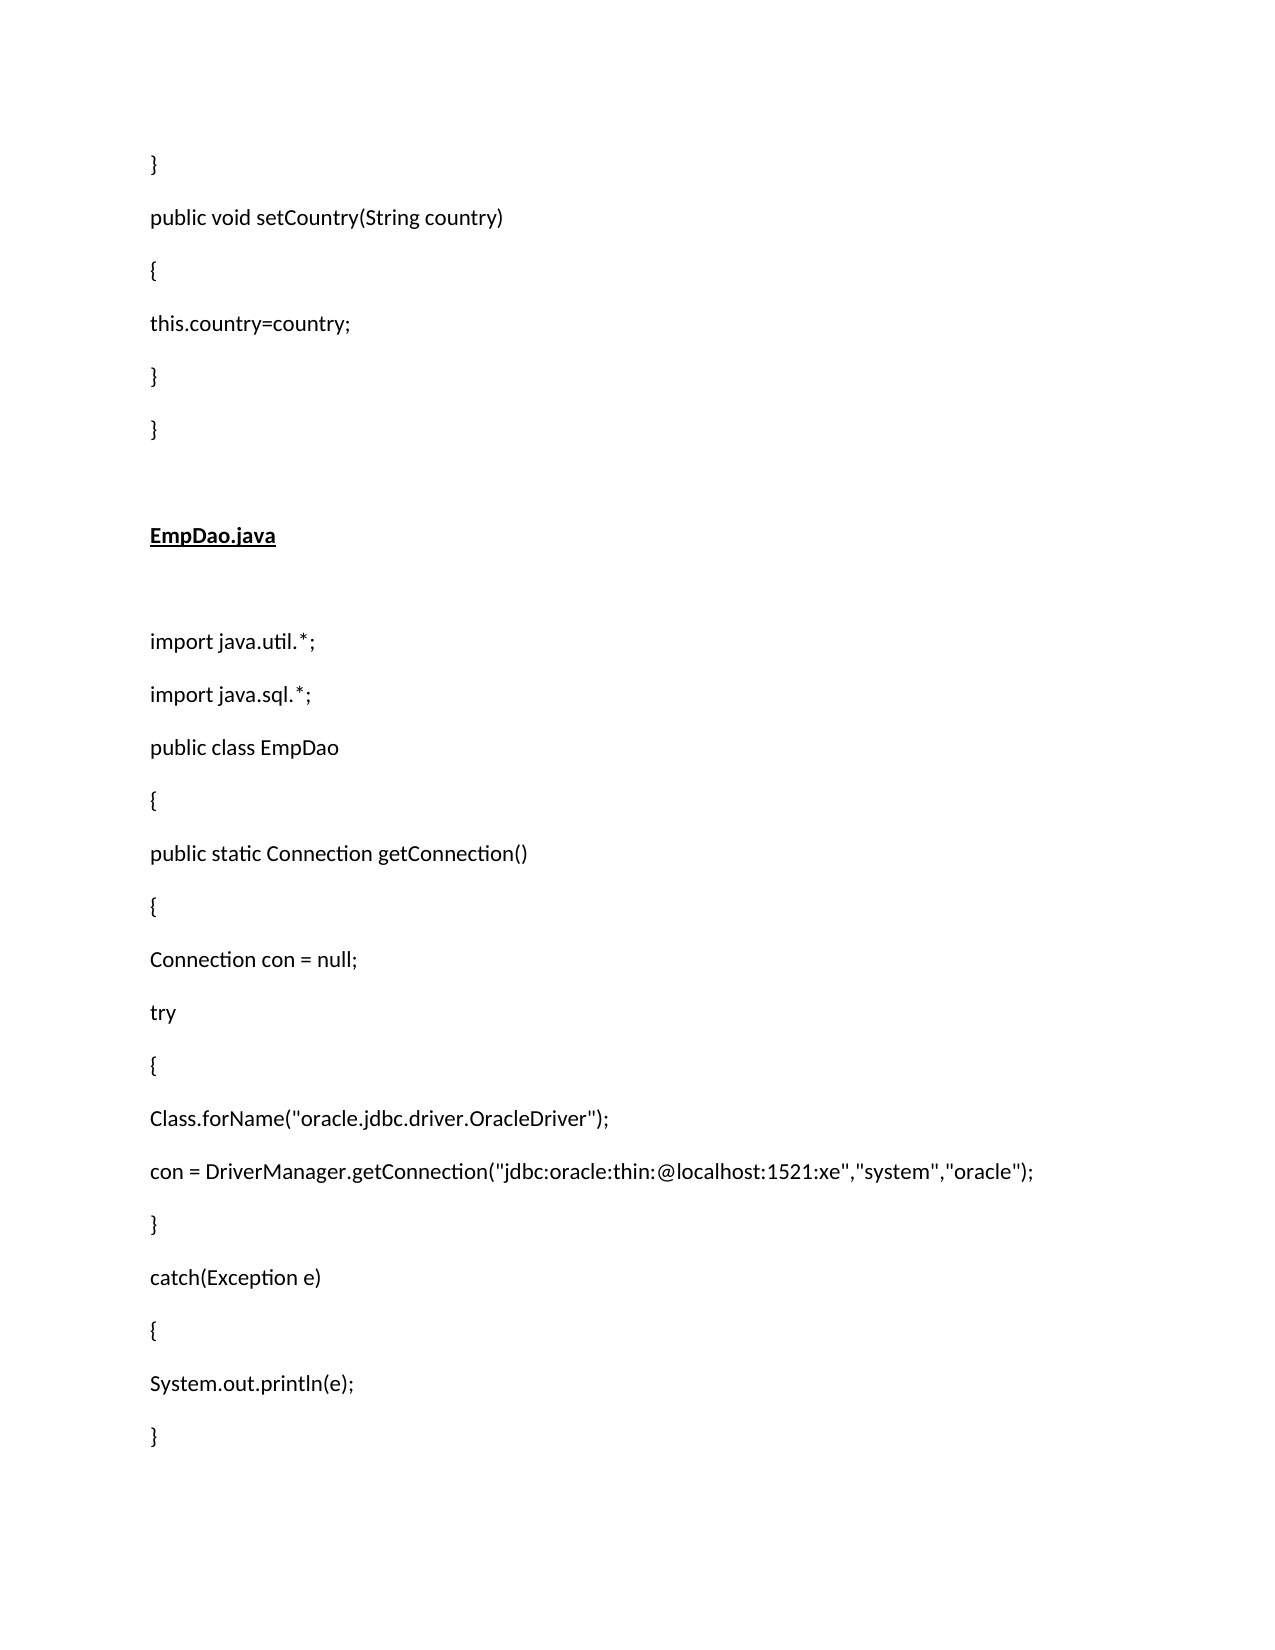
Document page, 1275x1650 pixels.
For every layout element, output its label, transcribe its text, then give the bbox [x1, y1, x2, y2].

text import java.sql.*; [150, 680, 1125, 708]
text { [150, 1051, 1125, 1079]
text this.country=country; [150, 309, 1125, 337]
text { [150, 256, 1125, 284]
text import java.util.*; [150, 627, 1125, 655]
text } [150, 362, 1125, 390]
text public static Connection getConnection() [150, 839, 1125, 867]
text } [150, 150, 1125, 178]
text { [150, 786, 1125, 814]
text System.out.println(e); [150, 1369, 1125, 1397]
text EmpDao.java [150, 521, 1125, 549]
text catch(Exception e) [150, 1263, 1125, 1291]
text } [150, 1210, 1125, 1238]
text { [150, 892, 1125, 920]
text Class.forName("oracle.jdbc.driver.OracleDriver"); [150, 1104, 1125, 1132]
text } [150, 415, 1125, 443]
text } [150, 1422, 1125, 1451]
text public class EmpDao [150, 733, 1125, 761]
text public void setCountry(String country) [150, 203, 1125, 231]
text { [150, 1316, 1125, 1344]
text Connection con = null; [150, 945, 1125, 973]
text con = DriverManager.getConnection("jdbc:oracle:thin:@localhost:1521:xe","system","oracle"); [150, 1157, 1125, 1185]
text try [150, 998, 1125, 1026]
